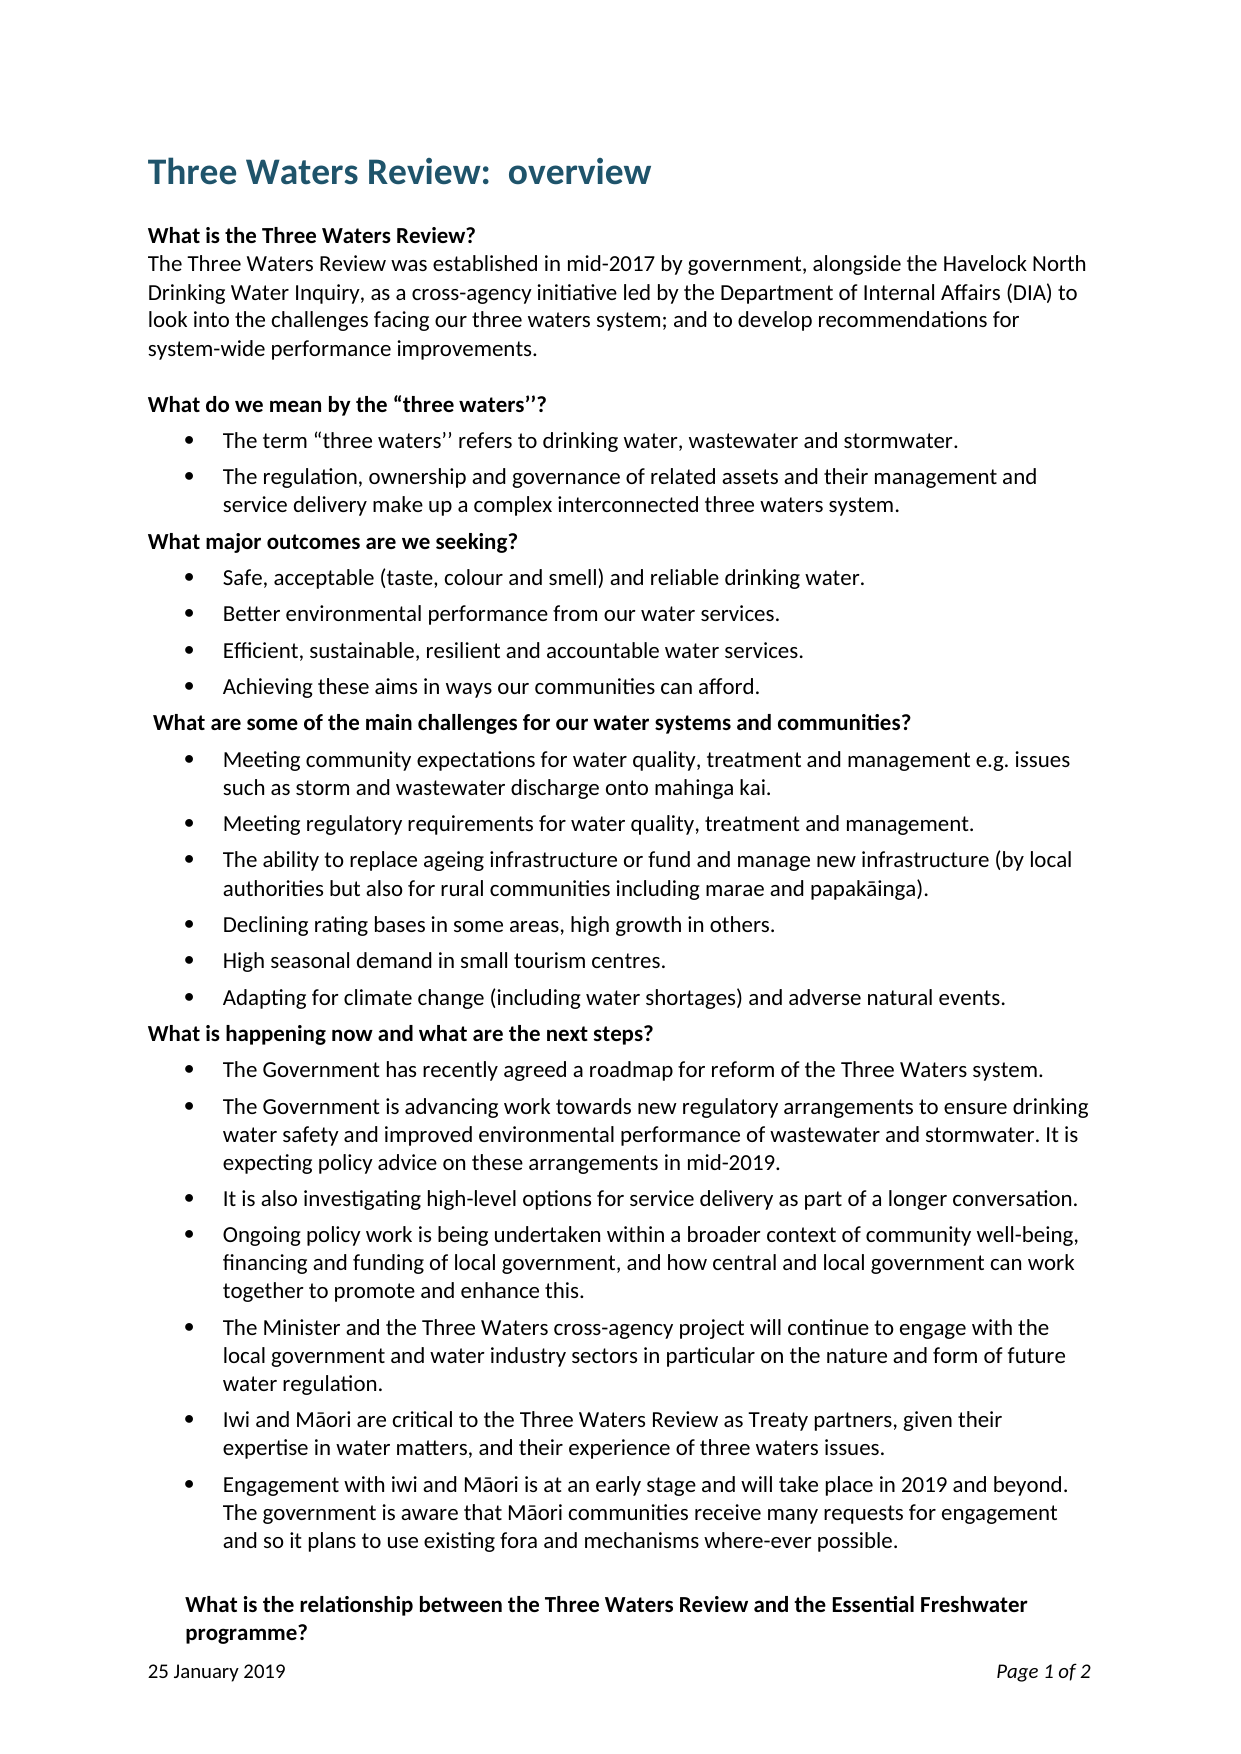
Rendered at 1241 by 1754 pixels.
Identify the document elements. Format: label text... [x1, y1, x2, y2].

list Meeting community expectations for water quality, treatment and management e.g. issues such as storm and wastewater discharge onto mahinga kai. [185, 745, 1092, 801]
list It is also investigating high-level options for service delivery as part of a longer conversation. [185, 1184, 1092, 1212]
text What is the relationship between the Three Waters Review and the Essential Freshwater programme? [185, 1590, 1092, 1646]
list Safe, acceptable (taste, colour and smell) and reliable drinking water. [185, 563, 1092, 591]
list Engagement with iwi and Māori is at an early stage and will take place in 2019 and beyond. The government is aware that Māori communities receive many requests for engagement and so it plans to use existing fora and mechanisms where-ever possible. [185, 1470, 1092, 1554]
list Iwi and Māori are critical to the Three Waters Review as Treaty partners, given their expertise in water matters, and their experience of three waters issues. [185, 1405, 1092, 1461]
list High seasonal demand in small tourism centres. [185, 946, 1092, 974]
text What do we mean by the “three waters’’? [148, 390, 1092, 418]
text What are some of the main challenges for our water systems and communities? [148, 708, 1092, 737]
list The Government is advancing work towards new regulatory arrangements to ensure drinking water safety and improved environmental performance of wastewater and stormwater. It is expecting policy advice on these arrangements in mid-2019. [185, 1092, 1092, 1176]
text What is the Three Waters Review? [148, 222, 1092, 249]
list Meeting regulatory requirements for water quality, treatment and management. [185, 809, 1092, 837]
list The ability to replace ageing infrastructure or fund and manage new infrastructure (by local authorities but also for rural communities including marae and papakāinga). [185, 846, 1092, 902]
list Achieving these aims in ways our communities can afford. [185, 672, 1092, 700]
text What is happening now and what are the next steps? [148, 1019, 1092, 1047]
list The Minister and the Three Waters cross-agency project will continue to engage with the local government and water industry sectors in particular on the nature and form of future water regulation. [185, 1313, 1092, 1397]
list Better environmental performance from our water services. [185, 599, 1092, 627]
list Efficient, sustainable, resilient and accountable water services. [185, 636, 1092, 664]
list Ongoing policy work is being undertaken within a broader context of community well-being, financing and funding of local government, and how central and local government can work together to promote and enhance this. [185, 1221, 1092, 1304]
list The Government has recently agreed a roadmap for reform of the Three Waters system. [185, 1055, 1092, 1083]
text The Three Waters Review was established in mid-2017 by government, alongside the Havelock North Drinking Water Inquiry, as a cross-agency initiative led by the Department of Internal Affairs (DIA) to look into the challenges facing our three waters system; and to develop recommendations for system-wide performance improvements. [148, 249, 1092, 362]
list The regulation, ownership and governance of related assets and their management and service delivery make up a complex interconnected three waters system. [185, 462, 1092, 518]
subtitle Three Waters Review: overview [148, 148, 1092, 193]
list The term “three waters’’ refers to drinking water, wastewater and stormwater. [185, 426, 1092, 454]
list Declining rating bases in some areas, high growth in others. [185, 910, 1092, 938]
list Adapting for climate change (including water shortages) and adverse natural events. [185, 983, 1092, 1011]
text What major outcomes are we seeking? [148, 527, 1092, 555]
